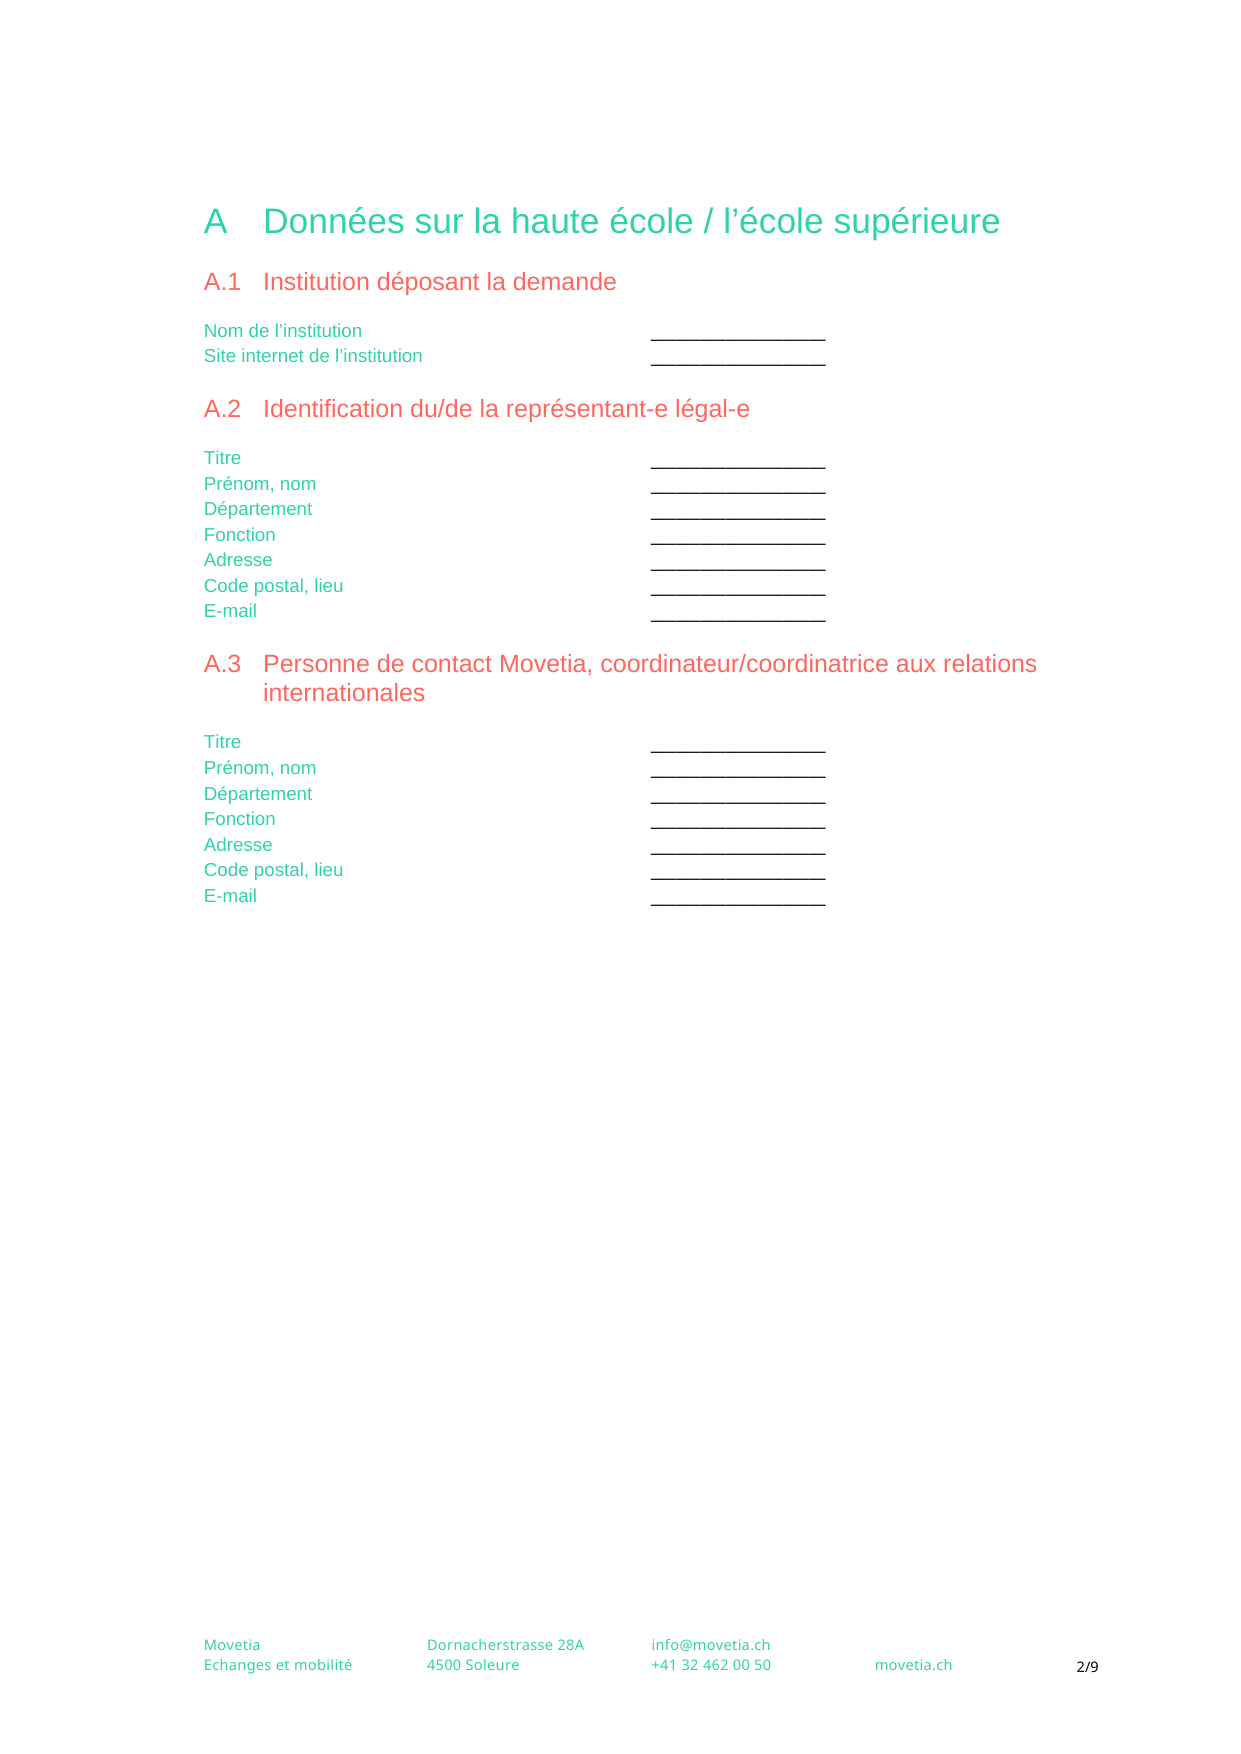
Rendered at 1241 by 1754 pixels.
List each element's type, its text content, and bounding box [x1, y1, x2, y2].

table_header [651, 446, 1097, 471]
table_header Titre [204, 730, 651, 755]
table_cell [651, 806, 1097, 832]
table_cell Fonction [204, 806, 651, 832]
table_cell Site internet de l’institution [204, 344, 651, 369]
table_cell [651, 755, 1097, 781]
table_cell E-mail [204, 883, 651, 908]
table_cell Prénom, nom [204, 471, 651, 497]
list Données sur la haute école / l’école supérieure [204, 198, 1098, 241]
table_cell [651, 574, 1097, 599]
table_cell Département [204, 781, 651, 806]
table_cell Adresse [204, 548, 651, 573]
table_cell Code postal, lieu [204, 858, 651, 883]
table_header Nom de l’institution [204, 318, 651, 344]
table_cell Département [204, 497, 651, 522]
table_cell Fonction [204, 523, 651, 548]
table_cell [651, 781, 1097, 806]
table_cell [651, 832, 1097, 857]
table_cell [651, 883, 1097, 908]
table_cell [651, 858, 1097, 883]
table_cell [651, 497, 1097, 522]
table_cell Code postal, lieu [204, 574, 651, 599]
table_header [651, 730, 1097, 755]
table_cell Prénom, nom [204, 755, 651, 781]
table_header [651, 318, 1097, 344]
list Identification du/de la représentant-e légal-e [204, 394, 1098, 423]
table_cell Adresse [204, 832, 651, 857]
table_cell [651, 471, 1097, 497]
table_cell [651, 344, 1097, 369]
table_cell [651, 548, 1097, 573]
table_cell E-mail [204, 599, 651, 624]
table_header Titre [204, 446, 651, 471]
table_cell [651, 523, 1097, 548]
list Institution déposant la demande [204, 266, 1098, 295]
list Personne de contact Movetia, coordinateur/coordinatrice aux relations internationales [204, 649, 1098, 707]
table_cell [651, 599, 1097, 624]
